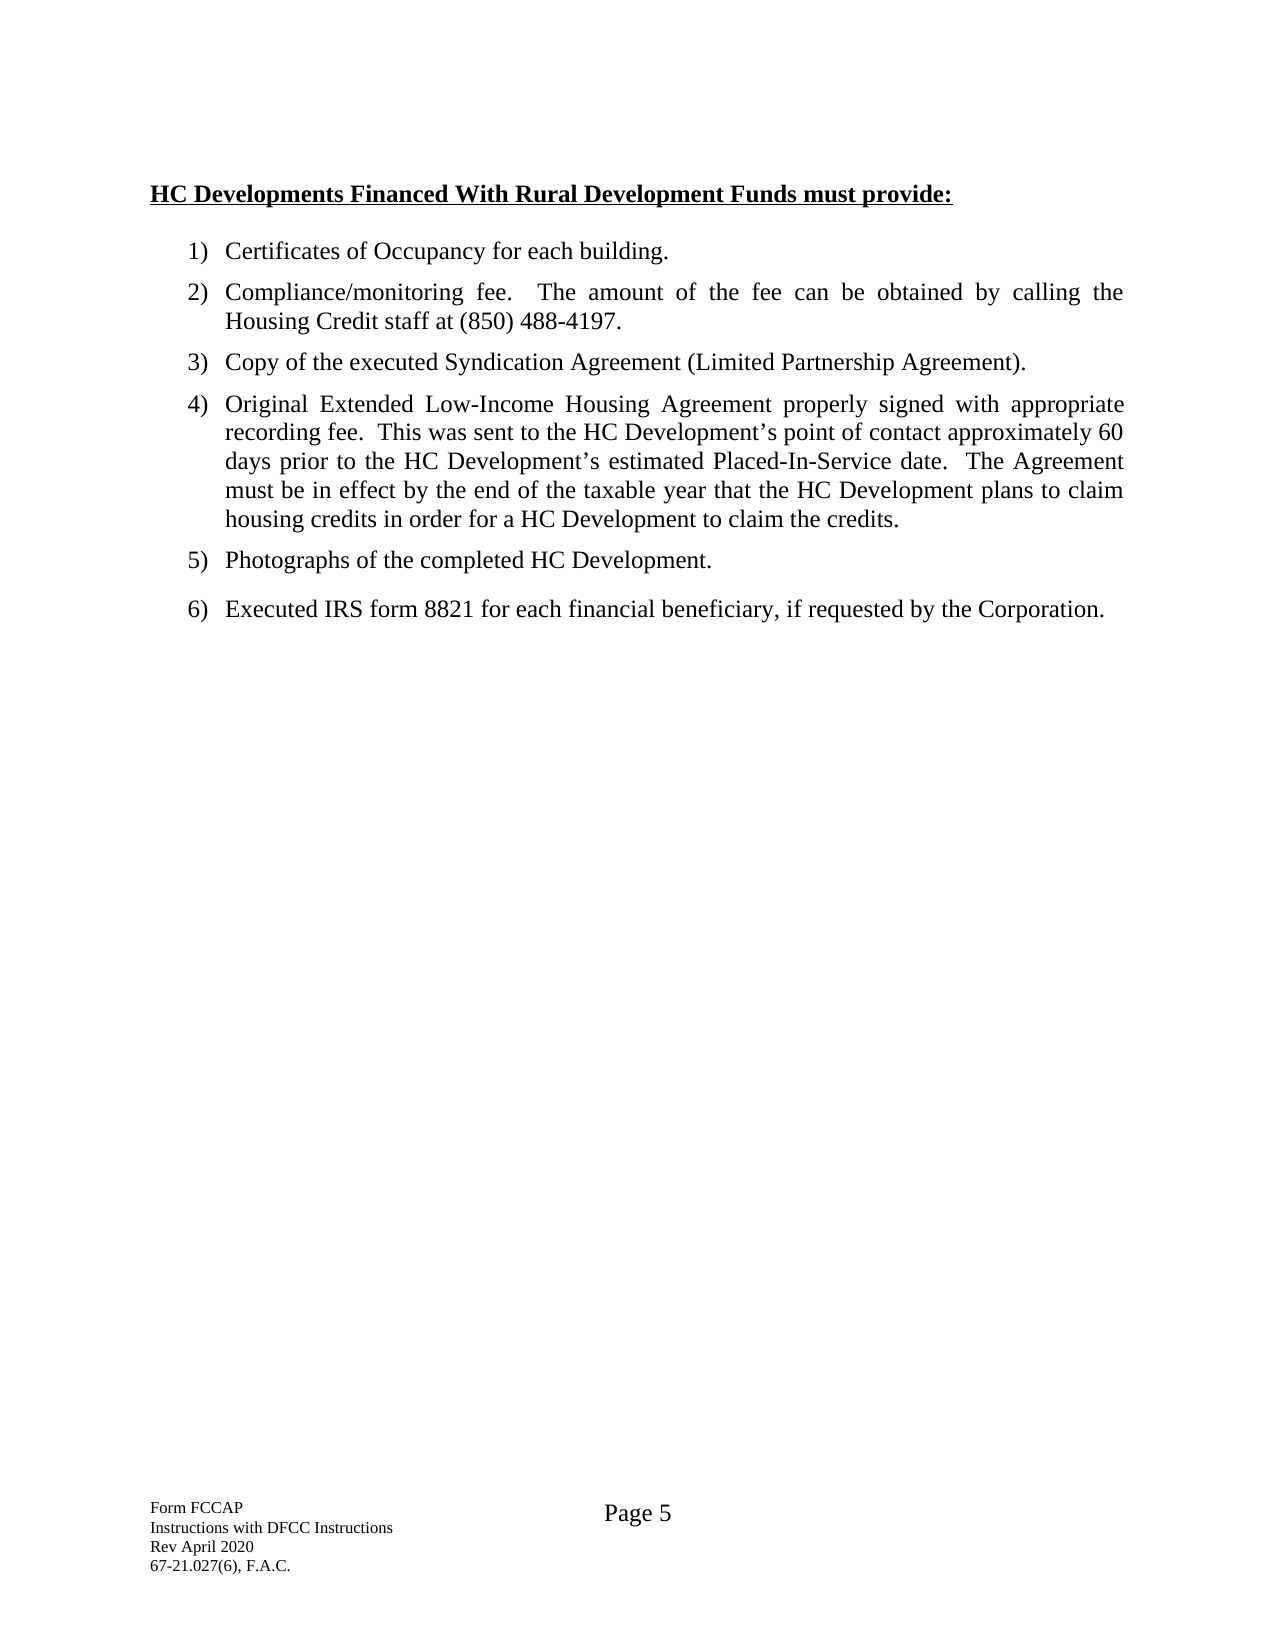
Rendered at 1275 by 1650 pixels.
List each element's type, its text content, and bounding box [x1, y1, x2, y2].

list Photographs of the completed HC Development. [187, 545, 1125, 574]
list Compliance/monitoring fee. The amount of the fee can be obtained by calling the Housing Credit staff at (850) 488-4197. [187, 277, 1125, 335]
text HC Developments Financed With Rural Development Funds must provide: [150, 179, 1125, 207]
list Copy of the executed Syndication Agreement (Limited Partnership Agreement). [187, 347, 1125, 376]
list Certificates of Occupancy for each building. [187, 236, 1125, 265]
list Executed IRS form 8821 for each financial beneficiary, if requested by the Corporation. [187, 594, 1125, 623]
